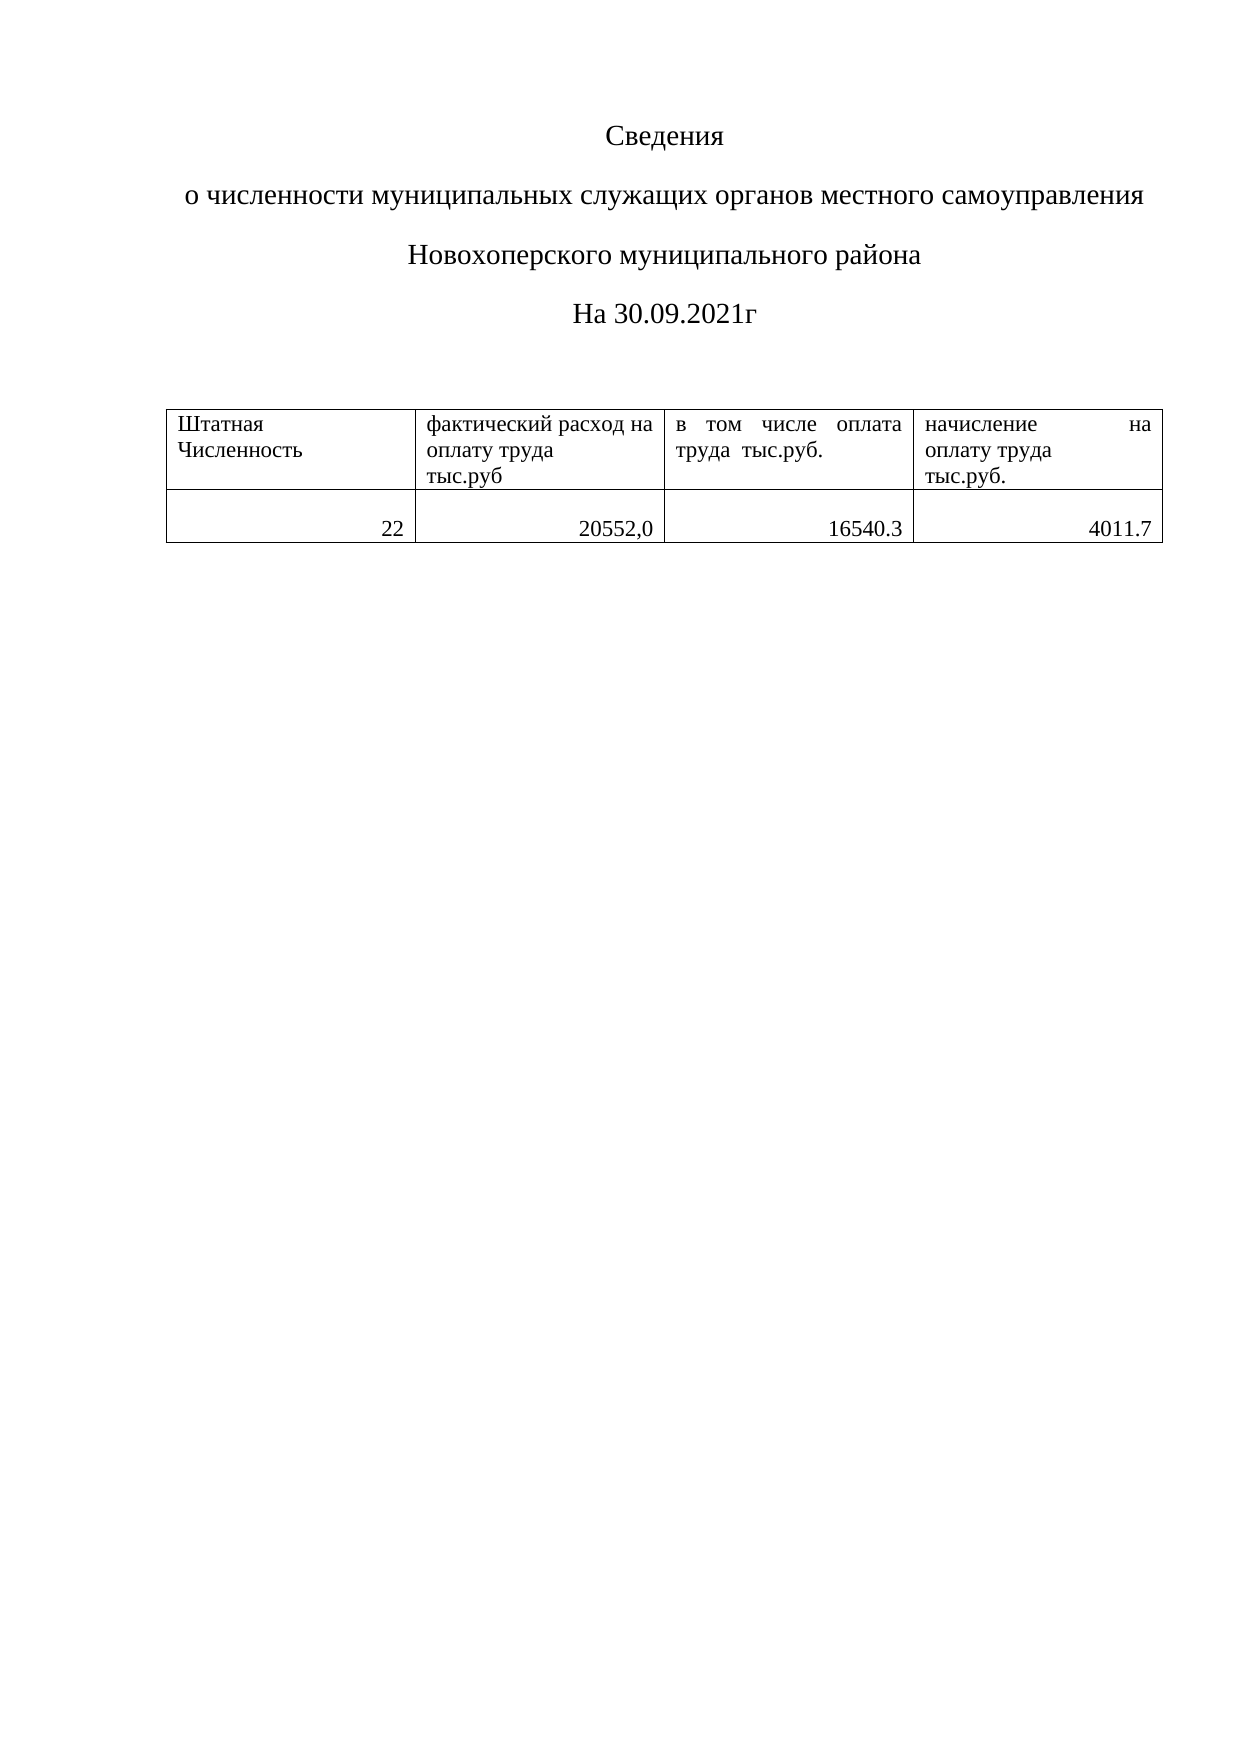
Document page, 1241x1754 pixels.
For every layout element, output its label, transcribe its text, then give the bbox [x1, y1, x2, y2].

table_header Штатная Численность [167, 410, 415, 489]
table_header фактический расход на оплату труда тыс.руб [416, 410, 664, 489]
table_cell 16540.3 [665, 490, 913, 542]
table_cell 4011.7 [914, 490, 1162, 542]
text Сведения [177, 118, 1152, 152]
text Новохоперского муниципального района [177, 237, 1152, 270]
text о численности муниципальных служащих органов местного самоуправления [177, 177, 1152, 211]
table_header начисление на оплату труда тыс.руб. [914, 410, 1162, 489]
table_header в том числе оплата труда тыс.руб. [665, 410, 913, 489]
table_cell 20552,0 [416, 490, 664, 542]
table_cell 22 [167, 490, 415, 542]
text На 30.09.2021г [177, 296, 1152, 330]
